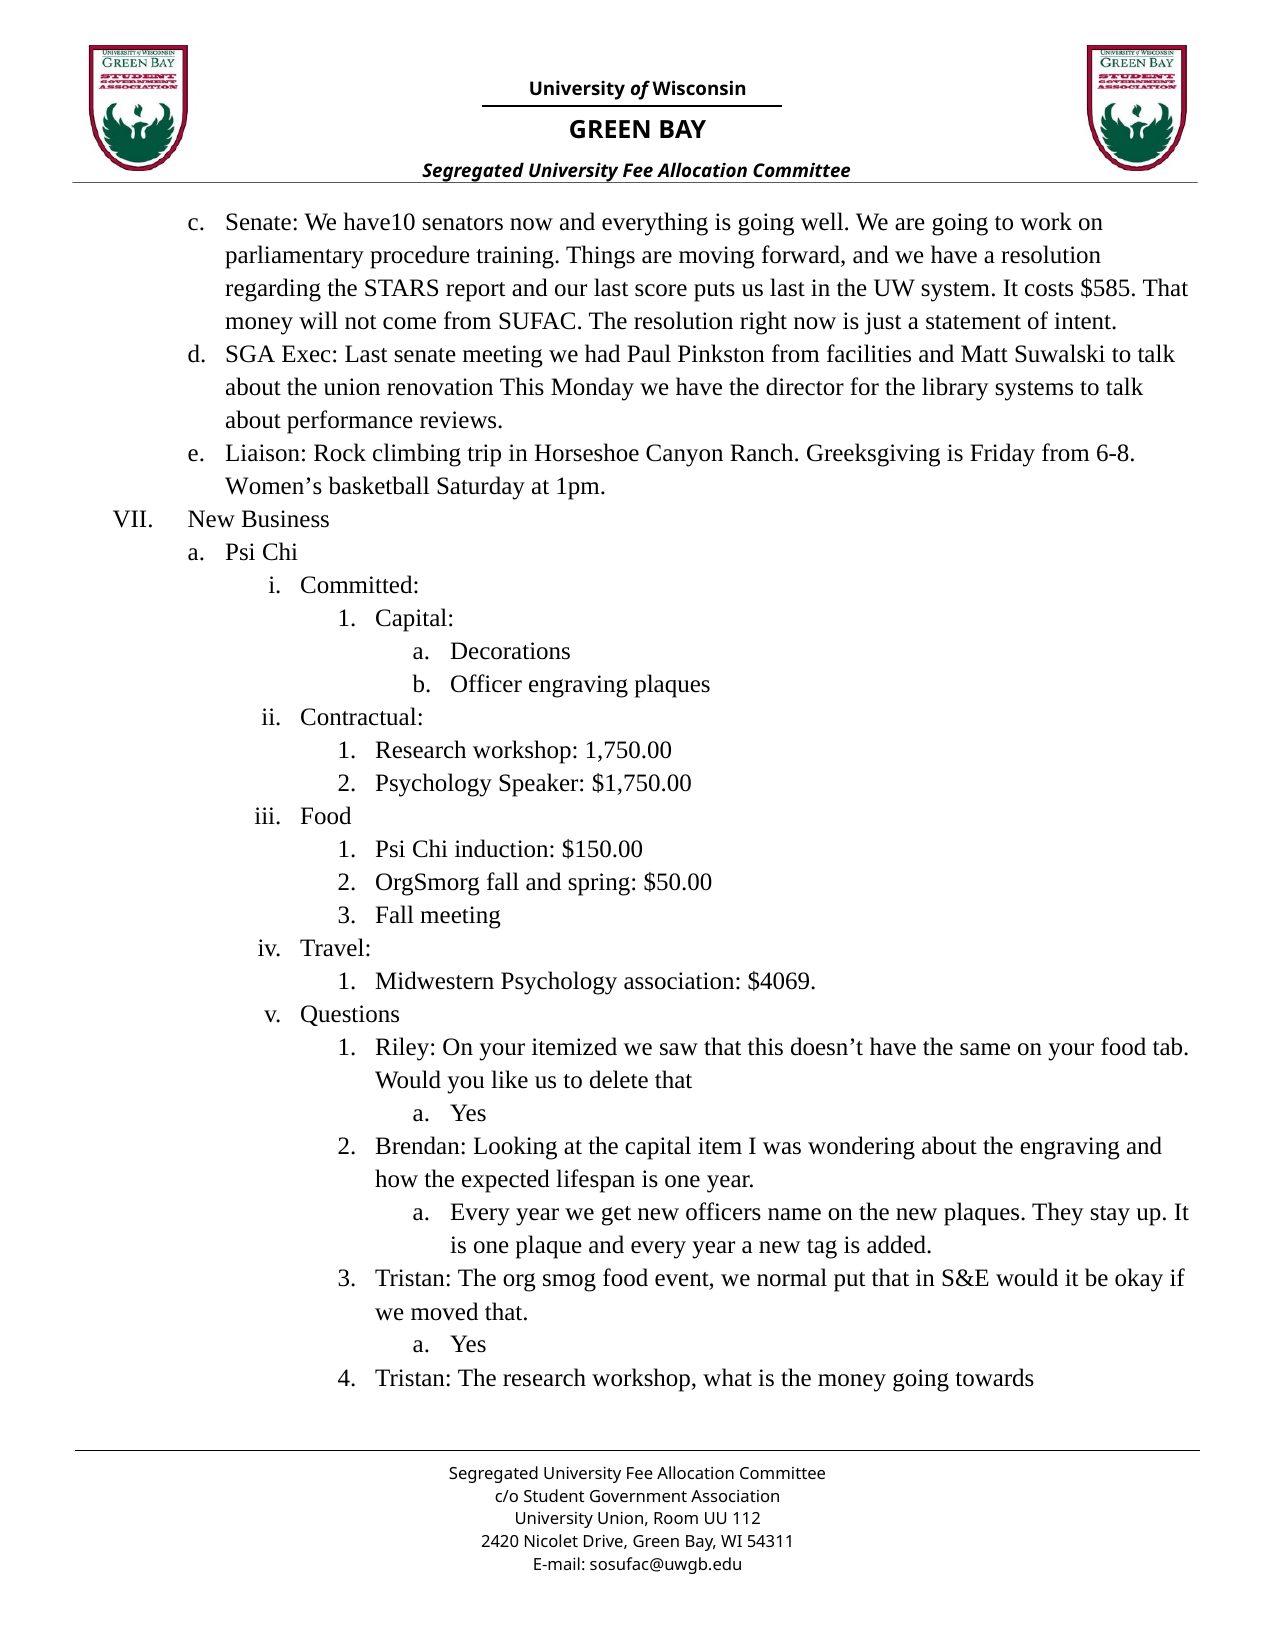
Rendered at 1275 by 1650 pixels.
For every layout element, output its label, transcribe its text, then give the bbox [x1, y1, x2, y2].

list SGA Exec: Last senate meeting we had Paul Pinkston from facilities and Matt Suwalski to talk about the union renovation This Monday we have the director for the library systems to talk about performance reviews. [187, 339, 1200, 434]
list Fall meeting [337, 900, 1200, 929]
list Every year we get new officers name on the new plaques. They stay up. It is one plaque and every year a new tag is added. [412, 1197, 1200, 1259]
list New Business [112, 504, 1200, 533]
list Senate: We have10 senators now and everything is going well. We are going to work on parliamentary procedure training. Things are moving forward, and we have a resolution regarding the STARS report and our last score puts us last in the UW system. It costs $585. That money will not come from SUFAC. The resolution right now is just a statement of intent. [187, 207, 1200, 335]
list Yes [412, 1098, 1200, 1127]
list Capital: [337, 603, 1200, 632]
list Psi Chi [187, 537, 1200, 566]
list Committed: [281, 570, 1200, 599]
list Psychology Speaker: $1,750.00 [337, 768, 1200, 797]
list Yes [412, 1329, 1200, 1358]
list Research workshop: 1,750.00 [337, 735, 1200, 764]
list Psi Chi induction: $150.00 [337, 834, 1200, 863]
list Travel: [281, 933, 1200, 962]
list Contractual: [281, 702, 1200, 731]
list Questions [281, 999, 1200, 1028]
list Decorations [412, 636, 1200, 665]
list Tristan: The org smog food event, we normal put that in S&E would it be okay if we moved that. [337, 1263, 1200, 1325]
list Liaison: Rock climbing trip in Horseshoe Canyon Ranch. Greeksgiving is Friday from 6-8. Women’s basketball Saturday at 1pm. [187, 438, 1200, 500]
list Riley: On your itemized we saw that this doesn’t have the same on your food tab. Would you like us to delete that [337, 1032, 1200, 1094]
list Tristan: The research workshop, what is the money going towards [337, 1363, 1200, 1391]
picture [1073, 45, 1200, 171]
list Officer engraving plaques [412, 669, 1200, 698]
list Brendan: Looking at the capital item I was wondering about the engraving and how the expected lifespan is one year. [337, 1131, 1200, 1193]
list Midwestern Psychology association: $4069. [337, 966, 1200, 995]
picture [75, 45, 201, 171]
list Food [281, 801, 1200, 830]
list OrgSmorg fall and spring: $50.00 [337, 867, 1200, 896]
